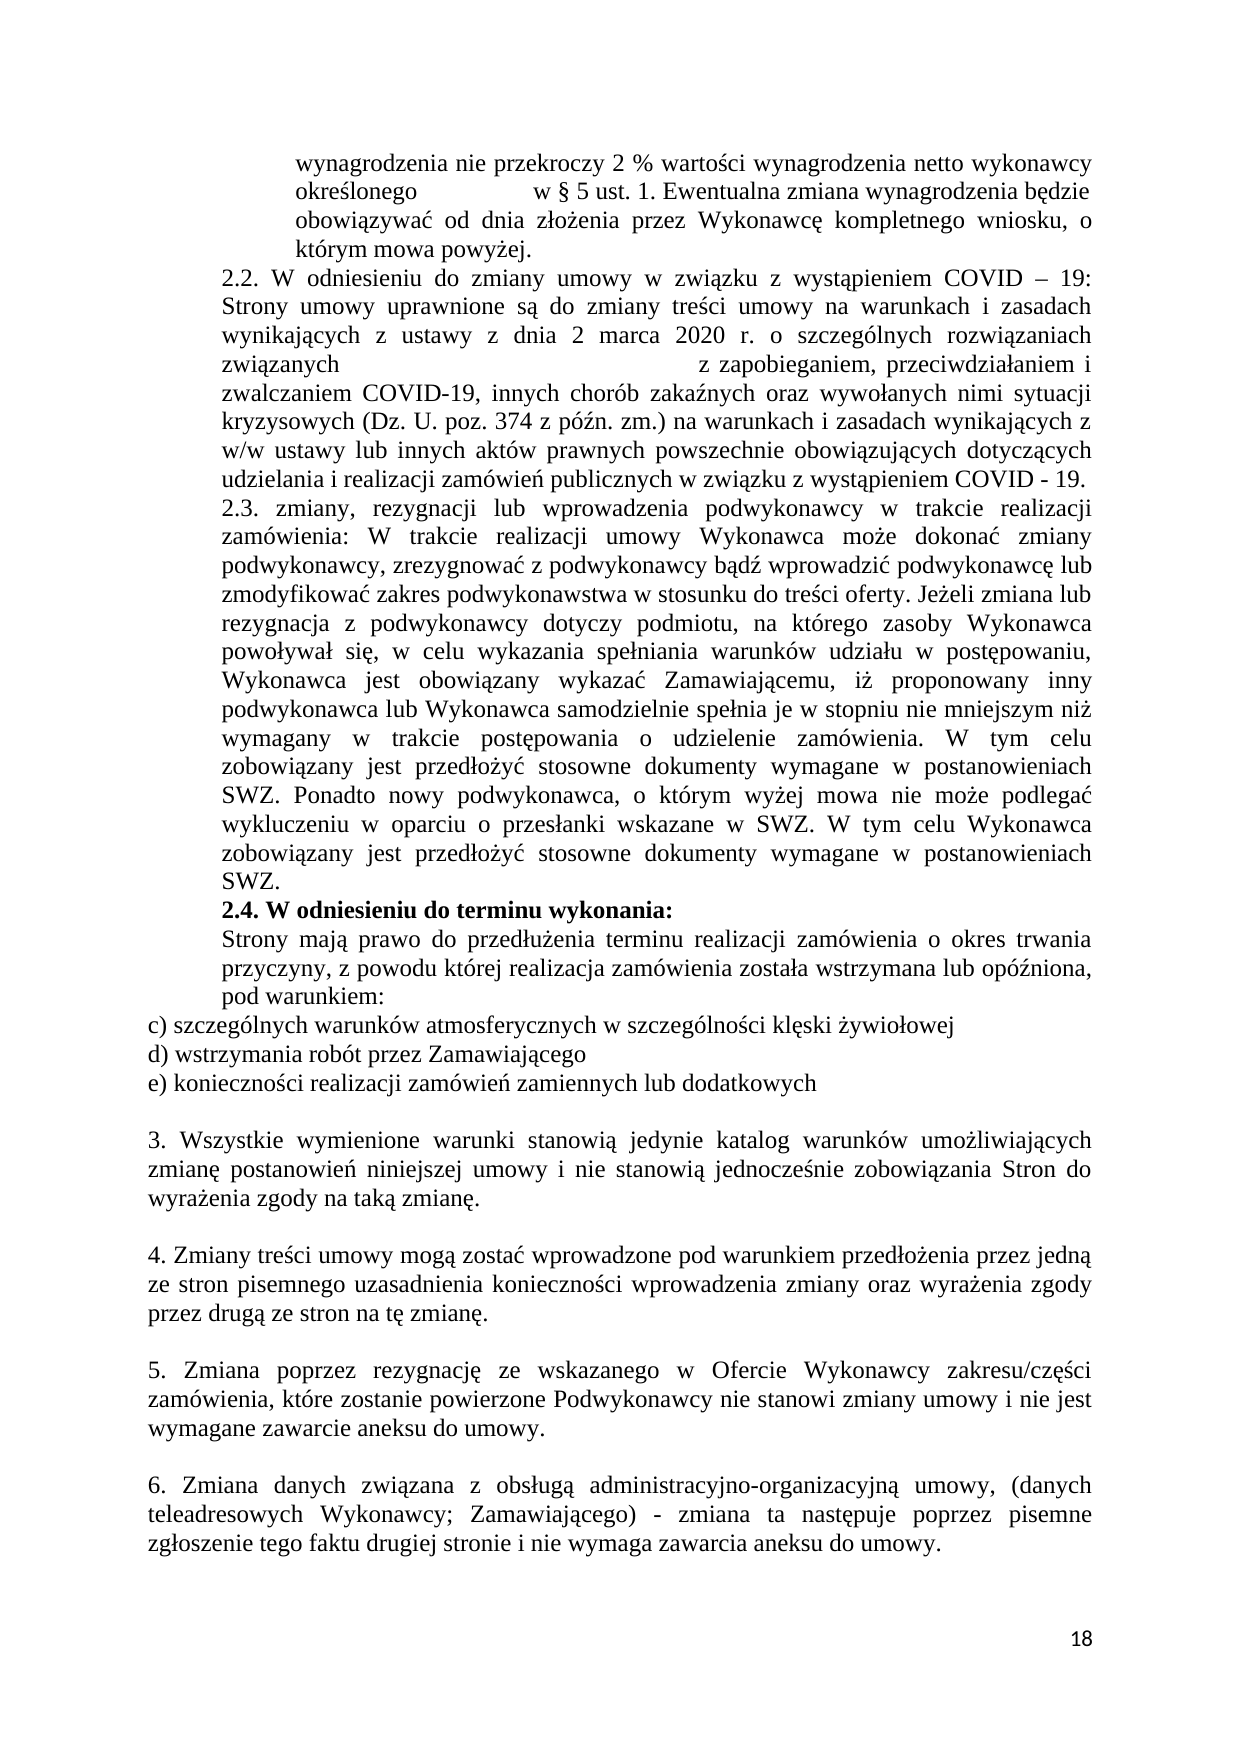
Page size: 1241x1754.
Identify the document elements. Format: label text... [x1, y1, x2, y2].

text 2.2. W odniesieniu do zmiany umowy w związku z wystąpieniem COVID – 19: Strony umowy uprawnione są do zmiany treści umowy na warunkach i zasadach wynikających z ustawy z dnia 2 marca 2020 r. o szczególnych rozwiązaniach związanych z zapobieganiem, przeciwdziałaniem i zwalczaniem COVID-19, innych chorób zakaźnych oraz wywołanych nimi sytuacji kryzysowych (Dz. U. poz. 374 z późn. zm.) na warunkach i zasadach wynikających z w/w ustawy lub innych aktów prawnych powszechnie obowiązujących dotyczących udzielania i realizacji zamówień publicznych w związku z wystąpieniem COVID - 19. [221, 263, 1093, 493]
text d) wstrzymania robót przez Zamawiającego [148, 1039, 1093, 1068]
text c) szczególnych warunków atmosferycznych w szczególności klęski żywiołowej [148, 1010, 1093, 1039]
text 6. Zmiana danych związana z obsługą administracyjno-organizacyjną umowy, (danych teleadresowych Wykonawcy; Zamawiającego) - zmiana ta następuje poprzez pisemne zgłoszenie tego faktu drugiej stronie i nie wymaga zawarcia aneksu do umowy. [148, 1470, 1093, 1556]
text 2.3. zmiany, rezygnacji lub wprowadzenia podwykonawcy w trakcie realizacji zamówienia: W trakcie realizacji umowy Wykonawca może dokonać zmiany podwykonawcy, zrezygnować z podwykonawcy bądź wprowadzić podwykonawcę lub zmodyfikować zakres podwykonawstwa w stosunku do treści oferty. Jeżeli zmiana lub rezygnacja z podwykonawcy dotyczy podmiotu, na którego zasoby Wykonawca powoływał się, w celu wykazania spełniania warunków udziału w postępowaniu, Wykonawca jest obowiązany wykazać Zamawiającemu, iż proponowany inny podwykonawca lub Wykonawca samodzielnie spełnia je w stopniu nie mniejszym niż wymagany w trakcie postępowania o udzielenie zamówienia. W tym celu zobowiązany jest przedłożyć stosowne dokumenty wymagane w postanowieniach SWZ. Ponadto nowy podwykonawca, o którym wyżej mowa nie może podlegać wykluczeniu w oparciu o przesłanki wskazane w SWZ. W tym celu Wykonawca zobowiązany jest przedłożyć stosowne dokumenty wymagane w postanowieniach SWZ. [221, 493, 1093, 895]
text Strony mają prawo do przedłużenia terminu realizacji zamówienia o okres trwania przyczyny, z powodu której realizacja zamówienia została wstrzymana lub opóźniona, pod warunkiem: [221, 924, 1093, 1010]
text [295, 148, 1093, 263]
text 3. Wszystkie wymienione warunki stanowią jedynie katalog warunków umożliwiających zmianę postanowień niniejszej umowy i nie stanowią jednocześnie zobowiązania Stron do wyrażenia zgody na taką zmianę. [148, 1125, 1093, 1211]
text e) konieczności realizacji zamówień zamiennych lub dodatkowych [148, 1068, 1093, 1096]
text 4. Zmiany treści umowy mogą zostać wprowadzone pod warunkiem przedłożenia przez jedną ze stron pisemnego uzasadnienia konieczności wprowadzenia zmiany oraz wyrażenia zgody przez drugą ze stron na tę zmianę. [148, 1240, 1093, 1326]
text 5. Zmiana poprzez rezygnację ze wskazanego w Ofercie Wykonawcy zakresu/części zamówienia, które zostanie powierzone Podwykonawcy nie stanowi zmiany umowy i nie jest wymagane zawarcie aneksu do umowy. [148, 1355, 1093, 1441]
text 2.4. W odniesieniu do terminu wykonania: [148, 895, 1093, 924]
